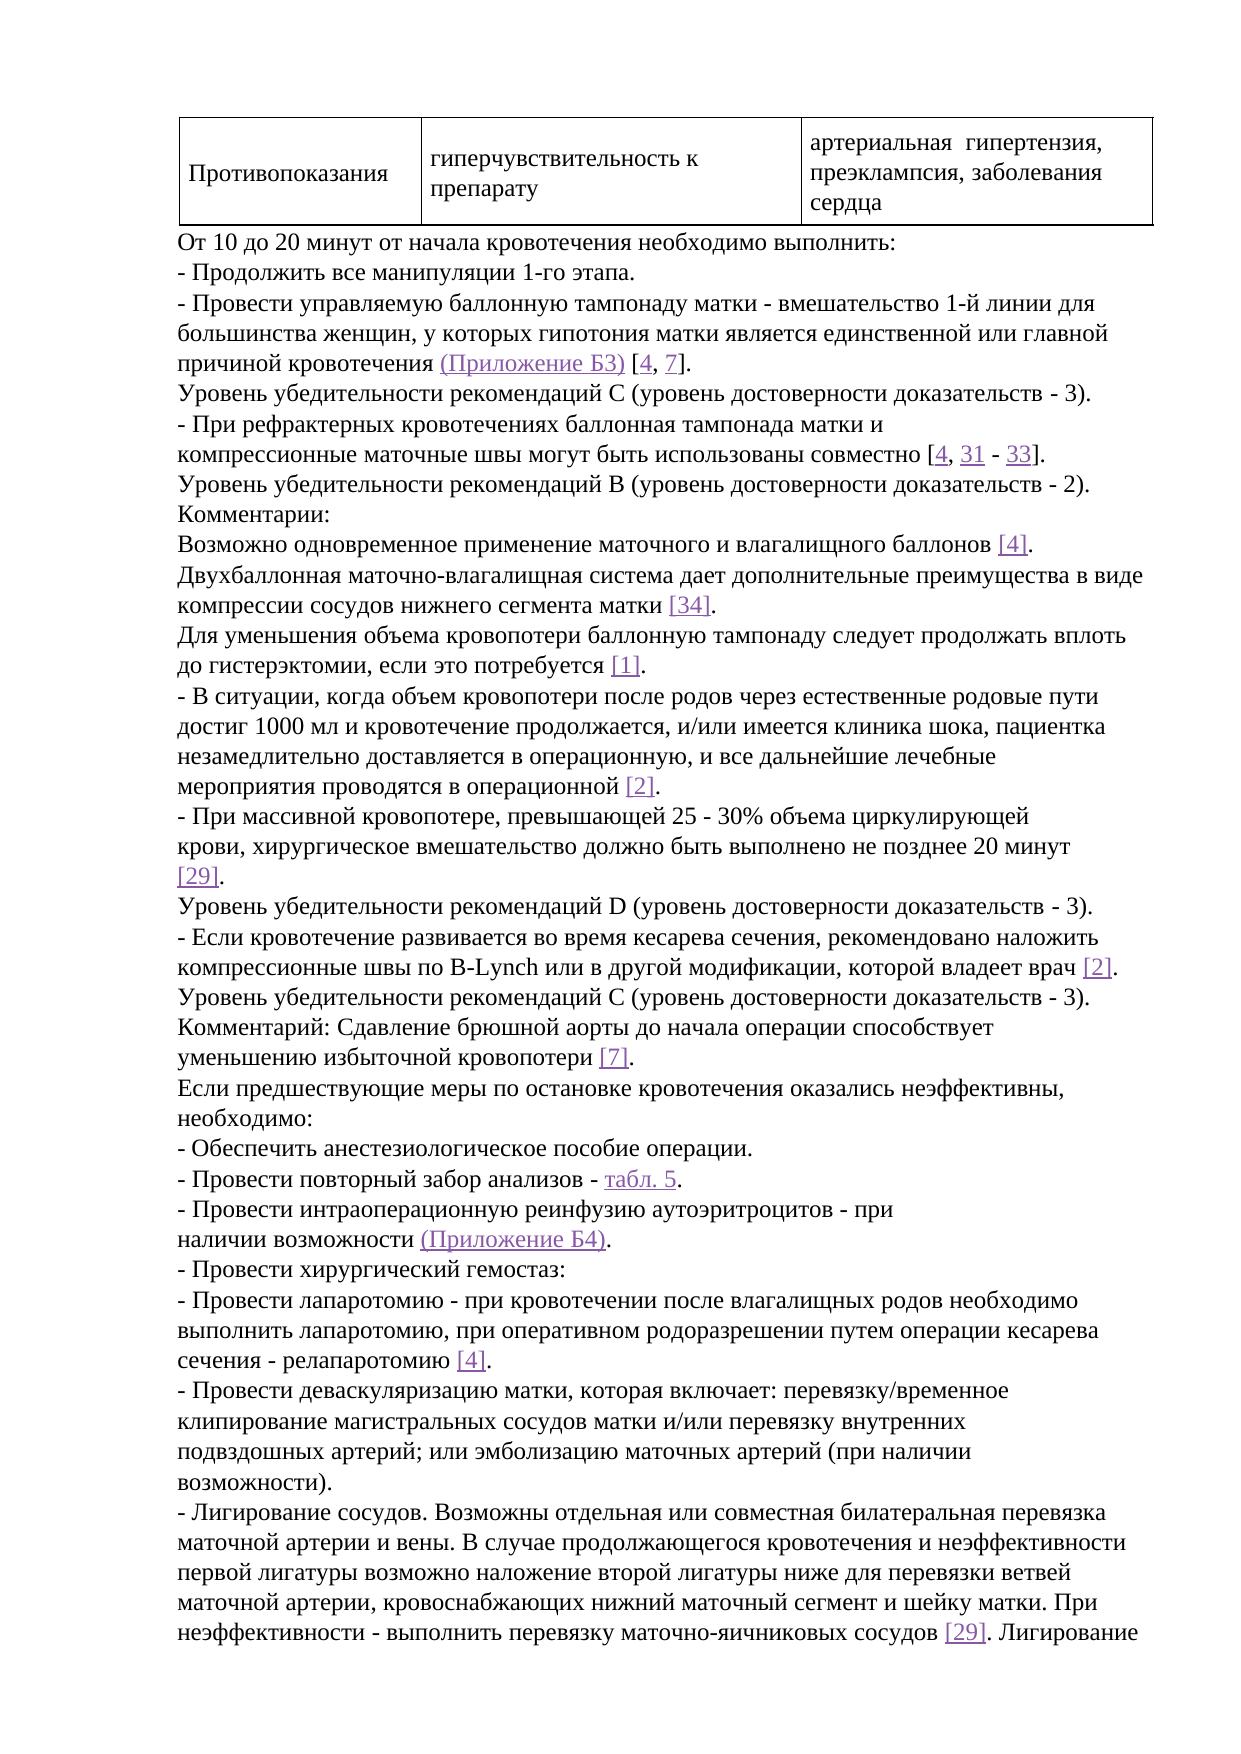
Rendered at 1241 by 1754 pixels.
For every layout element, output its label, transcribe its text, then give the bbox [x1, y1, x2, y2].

text Возможно одновременное применение маточного и влагалищного баллонов [4]. Двухбаллонная маточно-влагалищная система дает дополнительные преимущества в виде компрессии сосудов нижнего сегмента матки [34]. [177, 529, 1163, 618]
list В ситуации, когда объем кровопотери после родов через естественные родовые пути достиг 1000 мл и кровотечение продолжается, и/или имеется клиника шока, пациентка незамедлительно доставляется в операционную, и все дальнейшие лечебные мероприятия проводятся в операционной [2]. [177, 681, 1140, 800]
list Обеспечить анестезиологическое пособие операции. [177, 1133, 1163, 1162]
table_header гиперчувствительность к препарату [422, 118, 801, 224]
list Провести хирургический гемостаз: [177, 1254, 1163, 1283]
text Уровень убедительности рекомендаций C (уровень достоверности доказательств - 3). [177, 378, 1163, 407]
list Провести лапаротомию - при кровотечении после влагалищных родов необходимо выполнить лапаротомию, при оперативном родоразрешении путем операции кесарева сечения - релапаротомию [4]. [177, 1285, 1099, 1374]
table_header артериальная гипертензия, преэклампсия, заболевания сердца [802, 118, 1152, 224]
list Продолжить все манипуляции 1-го этапа. [177, 257, 1163, 286]
text Если предшествующие меры по остановке кровотечения оказались неэффективны, необходимо: [177, 1073, 1163, 1132]
list Провести интраоперационную реинфузию аутоэритроцитов - при наличии возможности (Приложение Б4). [177, 1194, 989, 1253]
text Уровень убедительности рекомендаций B (уровень достоверности доказательств - 2). Комментарии: [177, 469, 1092, 528]
list Провести деваскуляризацию матки, которая включает: перевязку/временное клипирование магистральных сосудов матки и/или перевязку внутренних подвздошных артерий; или эмболизацию маточных артерий (при наличии возможности). [177, 1375, 1119, 1495]
list Провести повторный забор анализов - табл. 5. [177, 1164, 1163, 1192]
text Уровень убедительности рекомендаций D (уровень достоверности доказательств - 3). [177, 891, 1163, 920]
list Провести управляемую баллонную тампонаду матки - вмешательство 1-й линии для большинства женщин, у которых гипотония матки является единственной или главной причиной кровотечения (Приложение Б3) [4, 7]. [177, 288, 1109, 377]
list Если кровотечение развивается во время кесарева сечения, рекомендовано наложить компрессионные швы по B-Lynch или в другой модификации, которой владеет врач [2]. Уровень убедительности рекомендаций C (уровень достоверности доказательств - 3). Комментарий: Сдавление брюшной аорты до начала операции способствует уменьшению избыточной кровопотери [7]. [177, 922, 1139, 1071]
list При рефрактерных кровотечениях баллонная тампонада матки и компрессионные маточные швы могут быть использованы совместно [4, 31 - 33]. [177, 409, 1069, 468]
list При массивной кровопотере, превышающей 25 - 30% объема циркулирующей крови, хирургическое вмешательство должно быть выполнено не позднее 20 минут [29]. [177, 801, 1104, 890]
text Для уменьшения объема кровопотери баллонную тампонаду следует продолжать вплоть до гистерэктомии, если это потребуется [1]. [177, 620, 1129, 679]
table_header Противопоказания [180, 118, 421, 224]
text От 10 до 20 минут от начала кровотечения необходимо выполнить: [177, 227, 1163, 255]
list Лигирование сосудов. Возможны отдельная или совместная билатеральная перевязка маточной артерии и вены. В случае продолжающегося кровотечения и неэффективности первой лигатуры возможно наложение второй лигатуры ниже для перевязки ветвей маточной артерии, кровоснабжающих нижний маточный сегмент и шейку матки. При неэффективности - выполнить перевязку маточно-яичниковых сосудов [29]. Лигирование [177, 1497, 1138, 1646]
